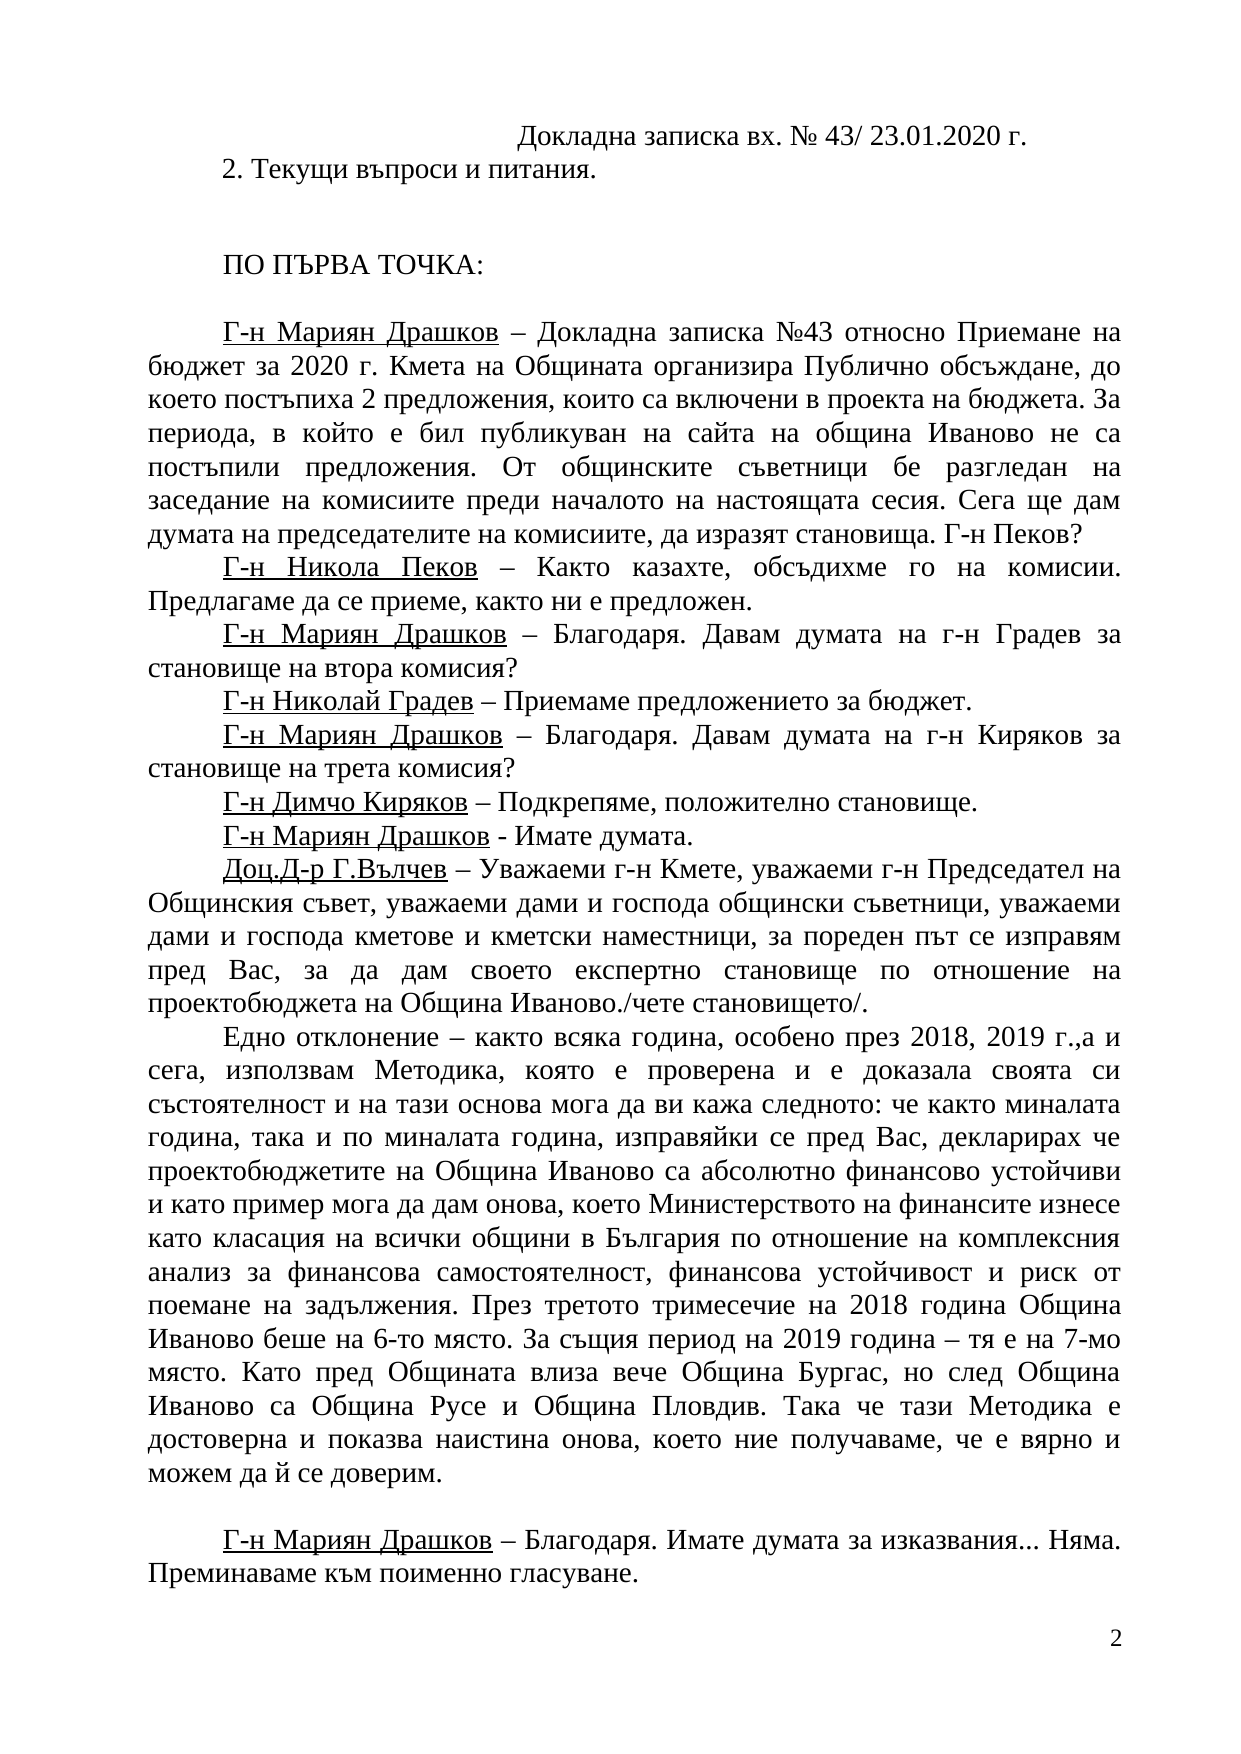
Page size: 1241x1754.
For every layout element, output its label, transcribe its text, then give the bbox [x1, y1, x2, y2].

text Г-н Димчо Киряков – Подкрепяме, положително становище. [148, 784, 1122, 818]
text Г-н Мариян Драшков - Имате думата. [148, 818, 1122, 851]
text Доц.Д-р Г.Вълчев – Уважаеми г-н Кмете, уважаеми г-н Председател на Общинския съвет, уважаеми дами и господа общински съветници, уважаеми дами и господа кметове и кметски наместници, за пореден път се изправям пред Вас, за да дам своето експертно становище по отношение на проектобюджета на Община Иваново./чете становището/. [148, 851, 1122, 1019]
text Г-н Мариян Драшков – Благодаря. Давам думата на г-н Градев за становище на втора комисия? [148, 616, 1122, 683]
text Г-н Николай Градев – Приемаме предложението за бюджет. [148, 683, 1122, 717]
text Докладна записка вх. № 43/ 23.01.2020 г. [148, 118, 1122, 152]
text Едно отклонение – както всяка година, особено през 2018, 2019 г.,а и сега, използвам Методика, която е проверена и е доказала своята си състоятелност и на тази основа мога да ви кажа следното: че както миналата година, така и по миналата година, изправяйки се пред Вас, декларирах че проектобюджетите на Община Иваново са абсолютно финансово устойчиви и като пример мога да дам онова, което Министерството на финансите изнесе като класация на всички общини в България по отношение на комплексния анализ за финансова самостоятелност, финансова устойчивост и риск от поемане на задължения. През третото тримесечие на 2018 година Община Иваново беше на 6-то място. За същия период на 2019 година – тя е на 7-мо място. Като пред Общината влиза вече Община Бургас, но след Община Иваново са Община Русе и Община Пловдив. Така че тази Методика е достоверна и показва наистина онова, което ние получаваме, че е вярно и можем да й се доверим. [148, 1019, 1122, 1488]
text Г-н Мариян Драшков – Благодаря. Давам думата на г-н Киряков за становище на трета комисия? [148, 717, 1122, 784]
text ПО ПЪРВА ТОЧКА: [148, 247, 1122, 281]
text Г-н Никола Пеков – Както казахте, обсъдихме го на комисии. Предлагаме да се приеме, както ни е предложен. [148, 549, 1122, 616]
text Г-н Мариян Драшков – Докладна записка №43 относно Приемане на бюджет за 2020 г. Кмета на Общината организира Публично обсъждане, до което постъпиха 2 предложения, които са включени в проекта на бюджета. За периода, в който е бил публикуван на сайта на община Иваново не са постъпили предложения. От общинските съветници бе разгледан на заседание на комисиите преди началото на настоящата сесия. Сега ще дам думата на председателите на комисиите, да изразят становища. Г-н Пеков? [148, 314, 1122, 549]
text 2. Текущи въпроси и питания. [118, 152, 1122, 185]
text Г-н Мариян Драшков – Благодаря. Имате думата за изказвания... Няма. Преминаваме към поименно гласуване. [148, 1522, 1122, 1589]
